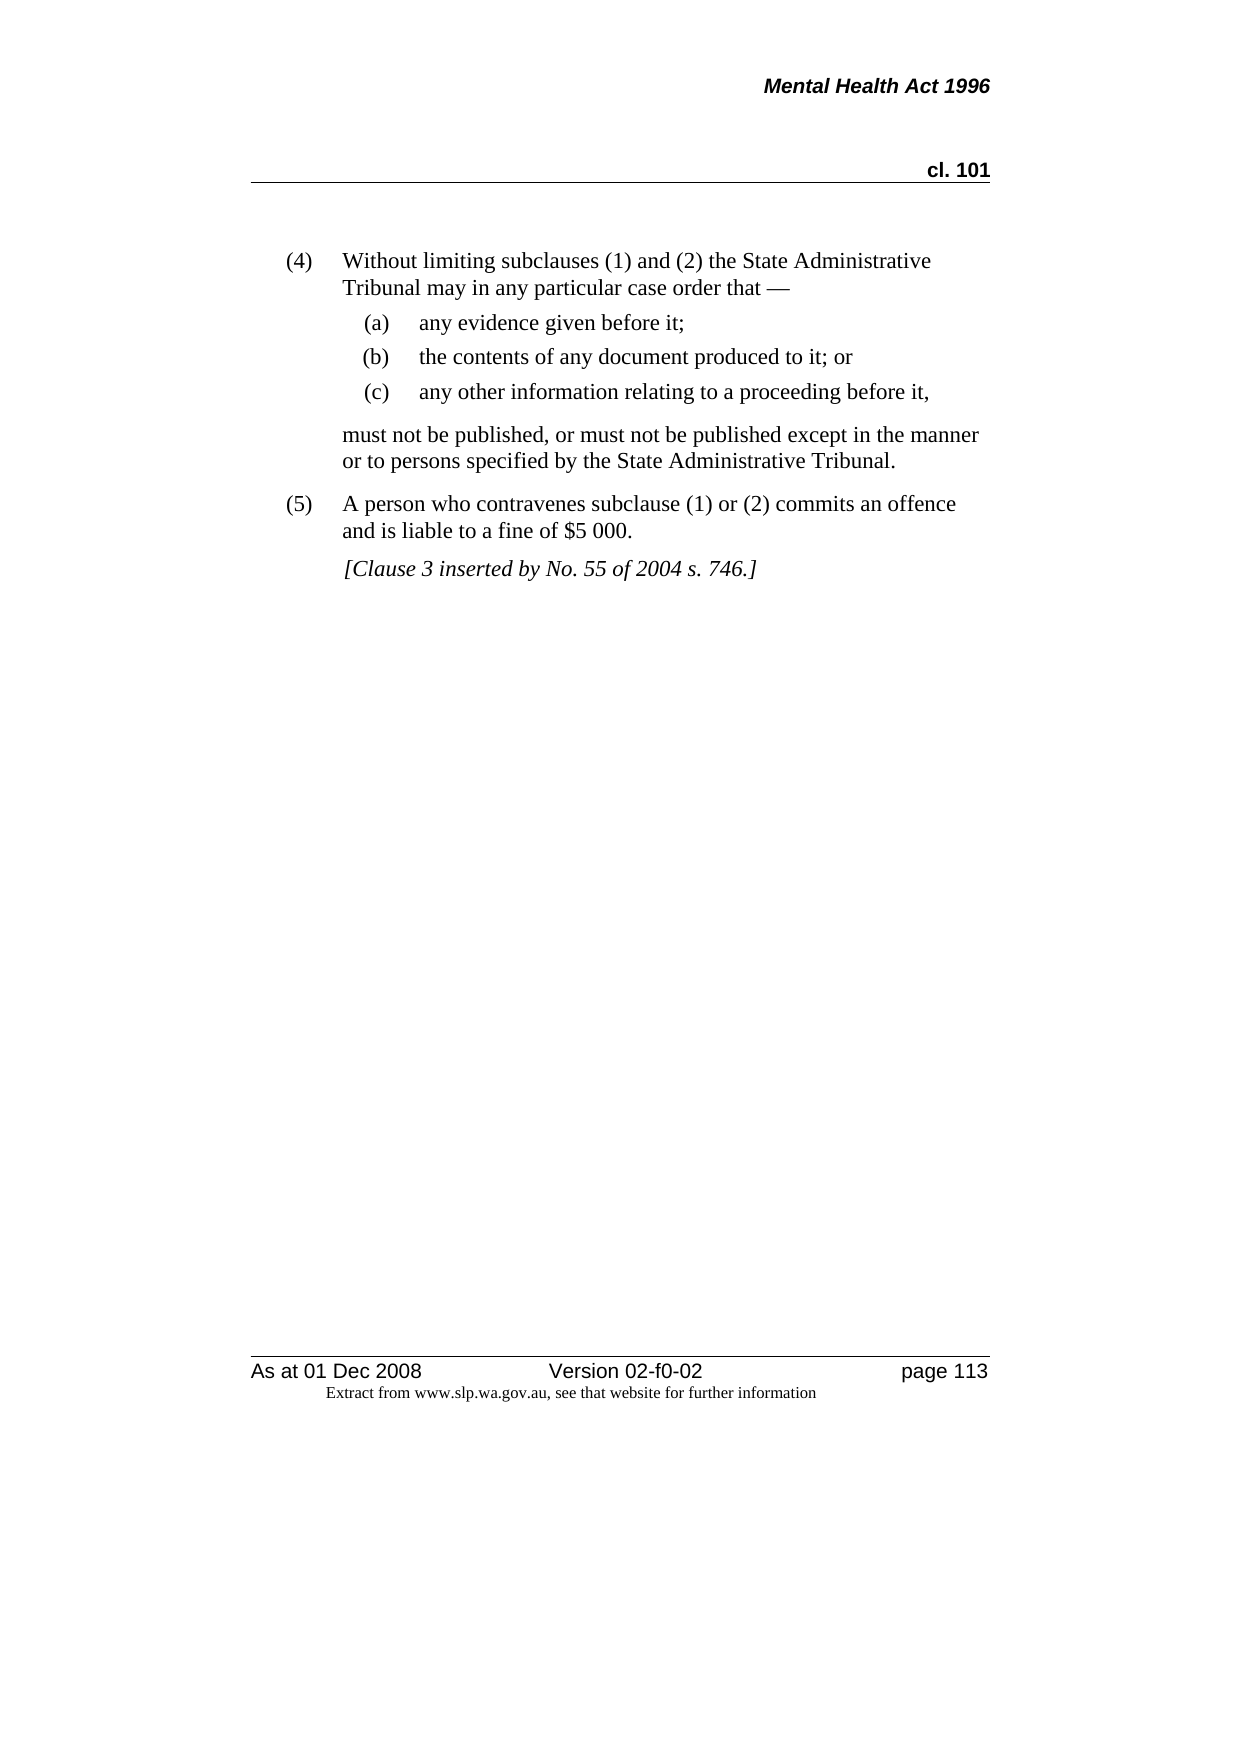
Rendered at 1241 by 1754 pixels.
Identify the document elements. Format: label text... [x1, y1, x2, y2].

text (c) any other information relating to a proceeding before it, [251, 378, 990, 404]
text (5) A person who contravenes subclause (1) or (2) commits an offence and is liable to a fine of $5 000. [251, 490, 990, 543]
text [Clause 3 inserted by No. 55 of 2004 s. 746.] [251, 556, 990, 582]
text (4) Without limiting subclauses (1) and (2) the State Administrative Tribunal may in any particular case order that — [251, 247, 990, 300]
text must not be published, or must not be published except in the manner or to persons specified by the State Administrative Tribunal. [251, 421, 990, 474]
text (a) any evidence given before it; [251, 308, 990, 335]
text (b) the contents of any document produced to it; or [251, 343, 990, 369]
